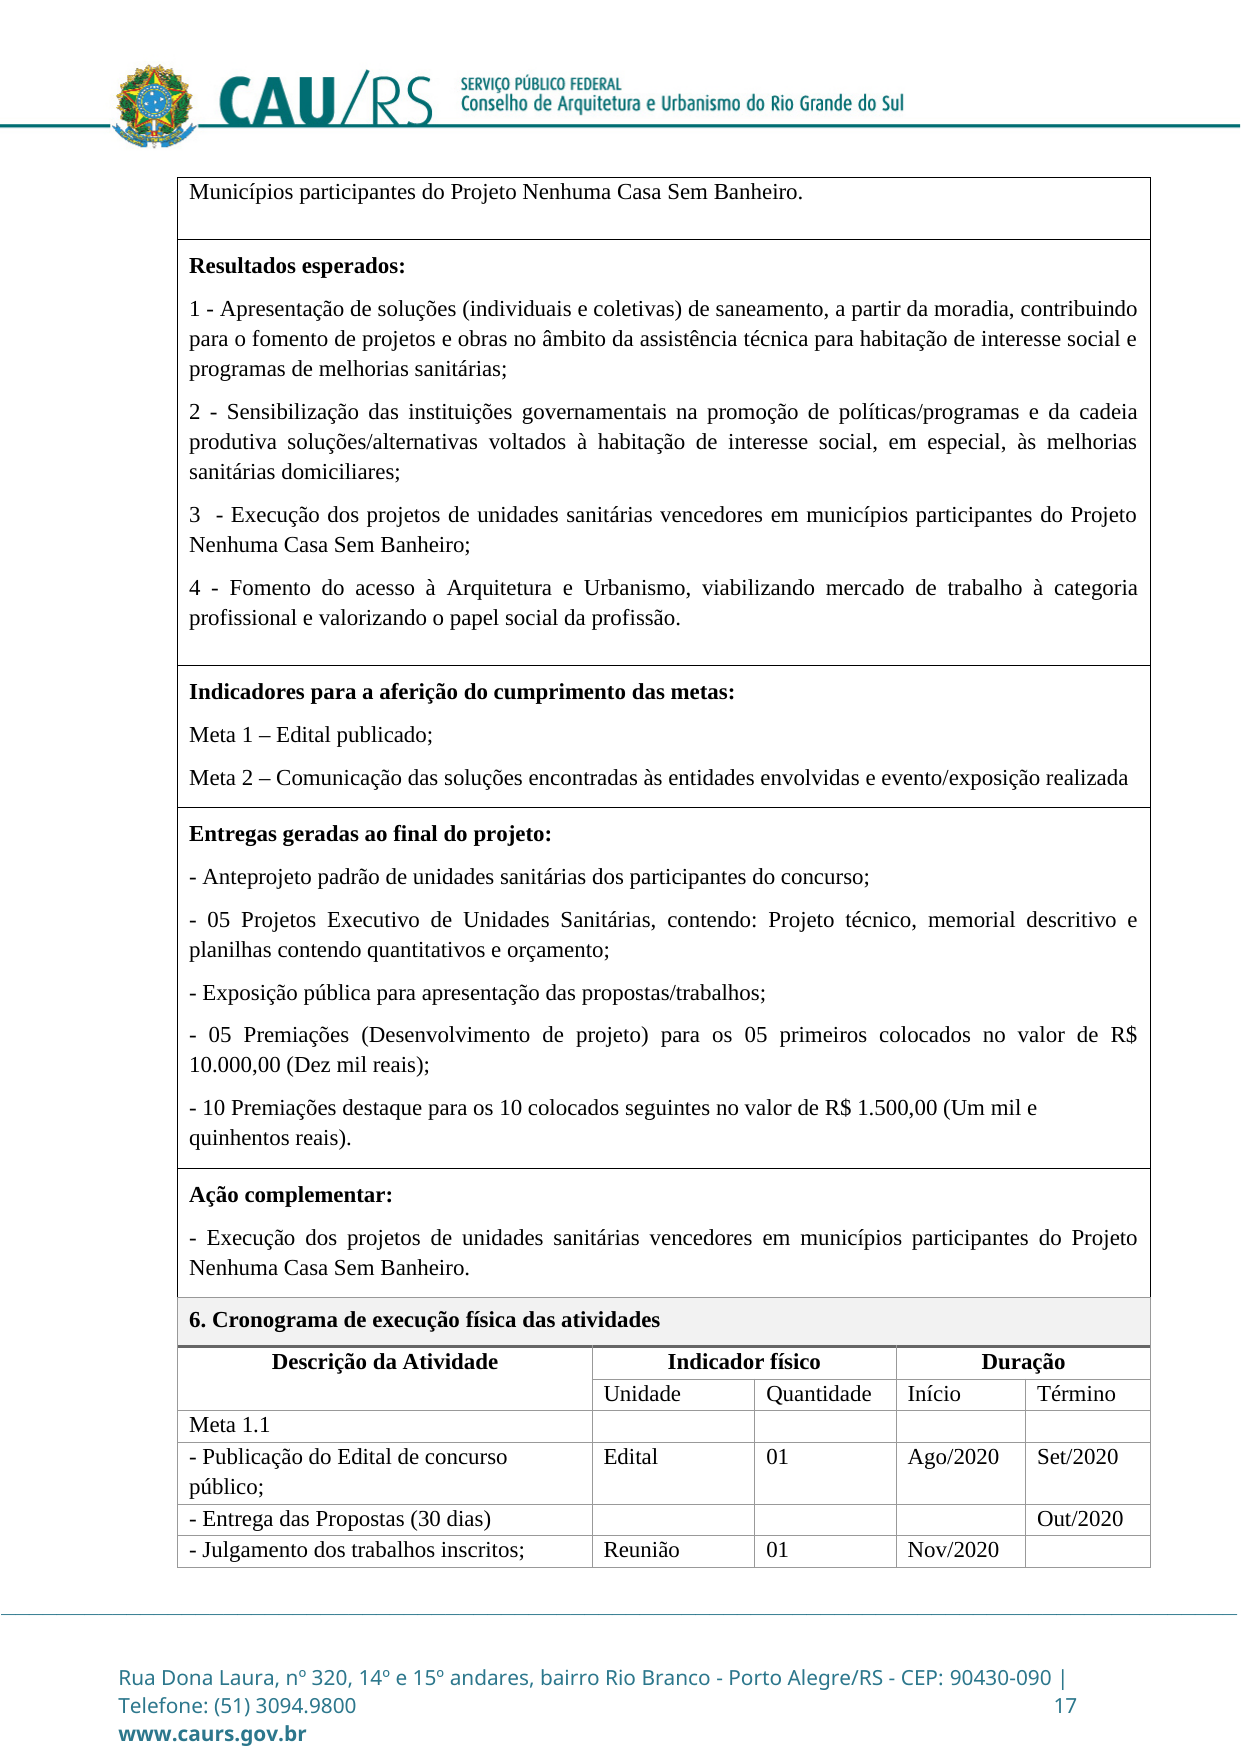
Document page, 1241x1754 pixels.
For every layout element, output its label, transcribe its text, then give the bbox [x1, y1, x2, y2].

table_cell [1026, 1411, 1150, 1442]
table_cell [593, 1505, 754, 1535]
table_cell Resultados esperados: 1 - Apresentação de soluções (individuais e coletivas) de saneamento, a partir da moradia, contribuindo para o fomento de projetos e obras no âmbito da assistência técnica para habitação de interesse social e programas de melhorias sanitárias; 2 - Sensibilização das instituições governamentais na promoção de políticas/programas e da cadeia produtiva soluções/alternativas voltados à habitação de interesse social, em especial, às melhorias sanitárias domiciliares; 3 - Execução dos projetos de unidades sanitárias vencedores em municípios participantes do Projeto Nenhuma Casa Sem Banheiro; 4 - Fomento do acesso à Arquitetura e Urbanismo, viabilizando mercado de trabalho à categoria profissional e valorizando o papel social da profissão. [178, 240, 1150, 665]
table_cell Quantidade [755, 1380, 896, 1410]
table_cell - Entrega das Propostas (30 dias) [178, 1505, 592, 1535]
table_cell - Publicação do Edital de concurso público; [178, 1443, 592, 1504]
table_cell Início [897, 1380, 1025, 1410]
table_cell Descrição da Atividade [178, 1348, 592, 1410]
table_cell Unidade [593, 1380, 754, 1410]
table_cell [1026, 1536, 1150, 1567]
table_cell Set/2020 [1026, 1443, 1150, 1504]
table_cell Ago/2020 [897, 1443, 1025, 1504]
table_cell Reunião [593, 1536, 754, 1567]
table_cell [593, 1411, 754, 1442]
table_cell Entregas geradas ao final do projeto: - Anteprojeto padrão de unidades sanitárias dos participantes do concurso; - 05 Projetos Executivo de Unidades Sanitárias, contendo: Projeto técnico, memorial descritivo e planilhas contendo quantitativos e orçamento; - Exposição pública para apresentação das propostas/trabalhos; - 05 Premiações (Desenvolvimento de projeto) para os 05 primeiros colocados no valor de R$ 10.000,00 (Dez mil reais); - 10 Premiações destaque para os 10 colocados seguintes no valor de R$ 1.500,00 (Um mil e quinhentos reais). [178, 808, 1150, 1168]
table_cell Ação complementar: - Execução dos projetos de unidades sanitárias vencedores em municípios participantes do Projeto Nenhuma Casa Sem Banheiro. [178, 1169, 1150, 1297]
table_cell [897, 1411, 1025, 1442]
table_cell [755, 1411, 896, 1442]
table_cell 01 [755, 1443, 896, 1504]
table_cell Nov/2020 [897, 1536, 1025, 1567]
table_cell [897, 1505, 1025, 1535]
table_cell 01 [755, 1536, 896, 1567]
table_cell Término [1026, 1380, 1150, 1410]
table_cell Indicador físico [593, 1348, 896, 1378]
table_cell Meta 1.1 [178, 1411, 592, 1442]
table_cell - Julgamento dos trabalhos inscritos; [178, 1536, 592, 1567]
table_cell Out/2020 [1026, 1505, 1150, 1535]
table_cell Indicadores para a aferição do cumprimento das metas: Meta 1 – Edital publicado; Meta 2 – Comunicação das soluções encontradas às entidades envolvidas e evento/exposição realizada [178, 666, 1150, 807]
table_cell 6. Cronograma de execução física das atividades [178, 1298, 1150, 1345]
table_cell Duração [897, 1348, 1150, 1378]
picture [0, 0, 1241, 159]
table_cell [755, 1505, 896, 1535]
table_cell Edital [593, 1443, 754, 1504]
